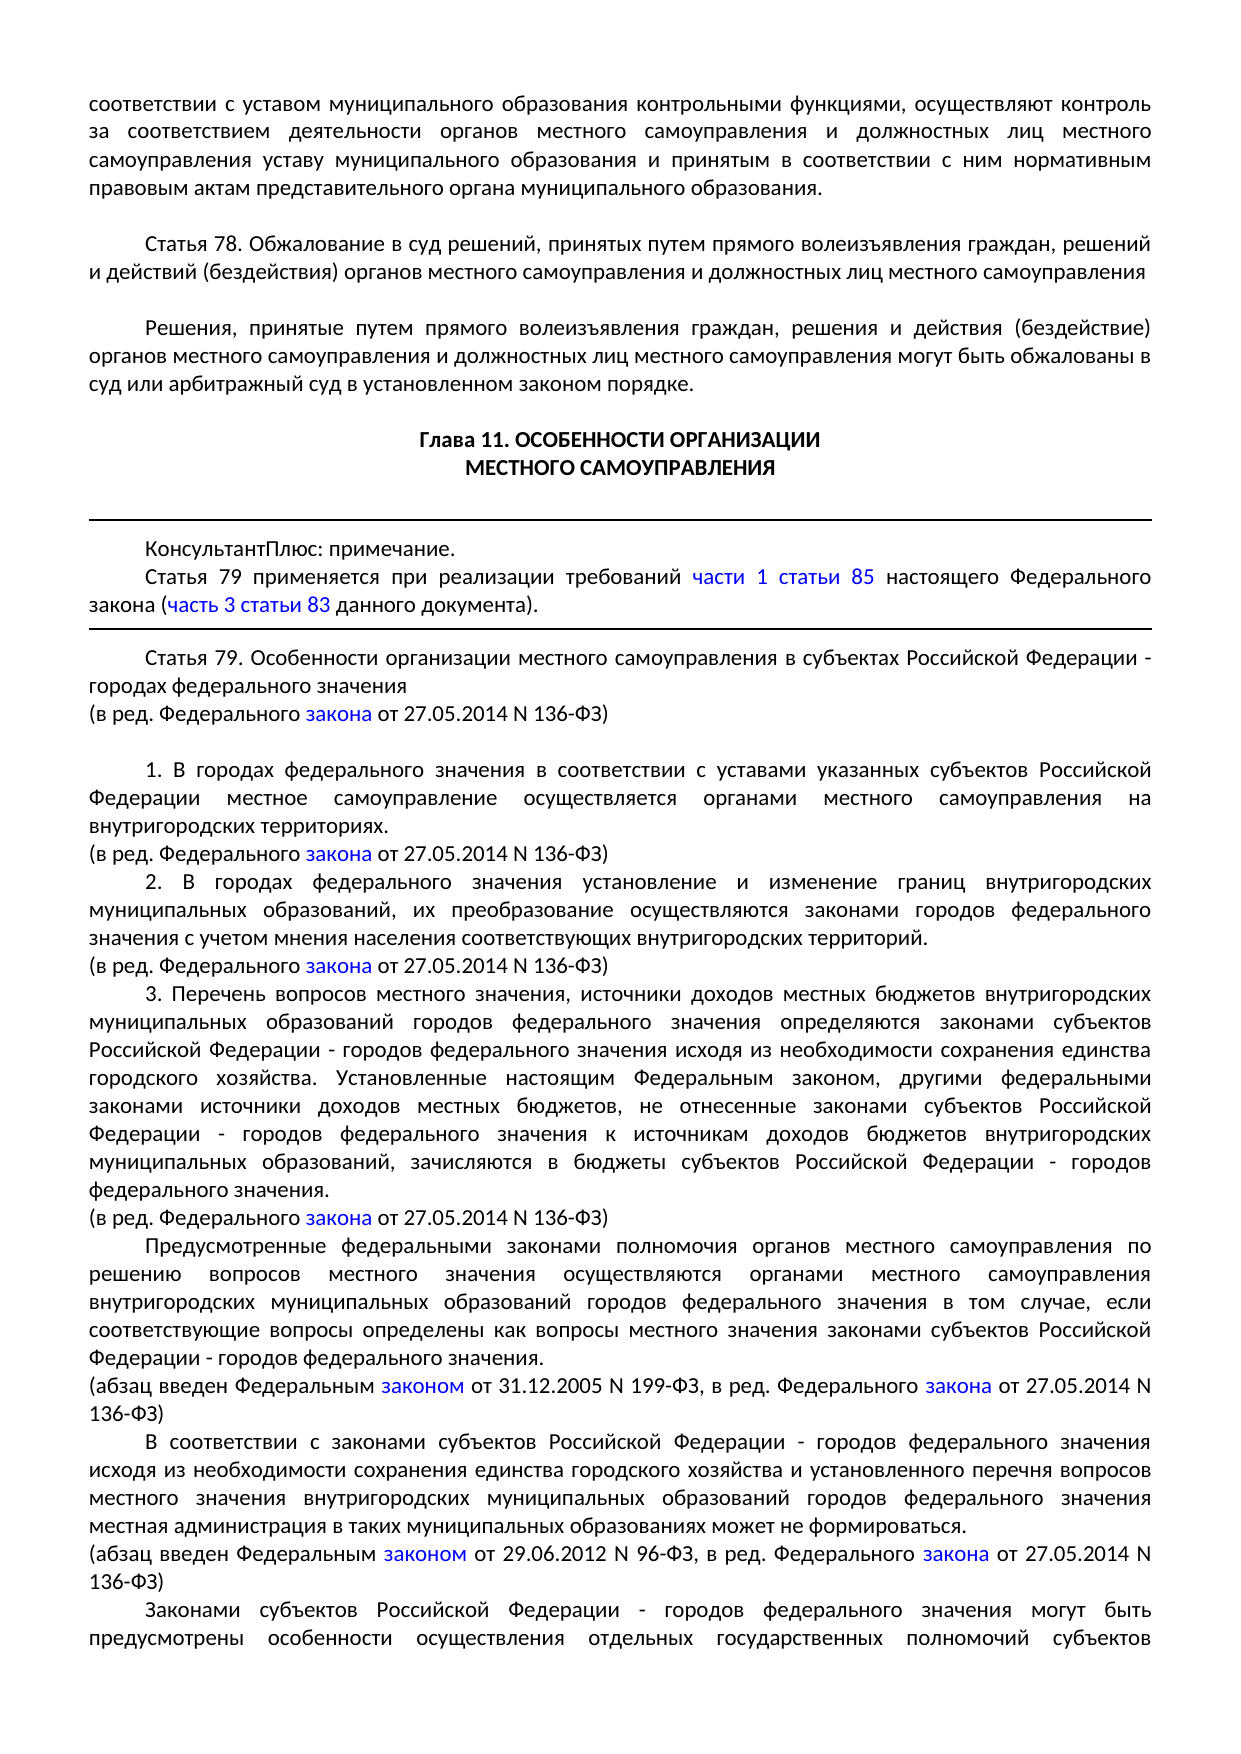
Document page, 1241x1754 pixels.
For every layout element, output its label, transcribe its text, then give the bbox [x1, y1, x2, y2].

text (абзац введен Федеральным законом от 29.06.2012 N 96-ФЗ, в ред. Федерального закона от 27.05.2014 N 136-ФЗ) [89, 1539, 1152, 1596]
text Статья 79. Особенности организации местного самоуправления в субъектах Российской Федерации - городах федерального значения [89, 643, 1152, 699]
text Глава 11. ОСОБЕННОСТИ ОРГАНИЗАЦИИ [89, 425, 1152, 453]
text В соответствии с законами субъектов Российской Федерации - городов федерального значения исходя из необходимости сохранения единства городского хозяйства и установленного перечня вопросов местного значения внутригородских муниципальных образований городов федерального значения местная администрация в таких муниципальных образованиях может не формироваться. [89, 1427, 1152, 1539]
text 3. Перечень вопросов местного значения, источники доходов местных бюджетов внутригородских муниципальных образований городов федерального значения определяются законами субъектов Российской Федерации - городов федерального значения исходя из необходимости сохранения единства городского хозяйства. Установленные настоящим Федеральным законом, другими федеральными законами источники доходов местных бюджетов, не отнесенные законами субъектов Российской Федерации - городов федерального значения к источникам доходов бюджетов внутригородских муниципальных образований, зачисляются в бюджеты субъектов Российской Федерации - городов федерального значения. [89, 979, 1152, 1203]
text 1. В городах федерального значения в соответствии с уставами указанных субъектов Российской Федерации местное самоуправление осуществляется органами местного самоуправления на внутригородских территориях. [89, 755, 1152, 839]
text МЕСТНОГО САМОУПРАВЛЕНИЯ [89, 453, 1152, 481]
text (в ред. Федерального закона от 27.05.2014 N 136-ФЗ) [89, 839, 1152, 867]
text Предусмотренные федеральными законами полномочия органов местного самоуправления по решению вопросов местного значения осуществляются органами местного самоуправления внутригородских муниципальных образований городов федерального значения в том случае, если соответствующие вопросы определены как вопросы местного значения законами субъектов Российской Федерации - городов федерального значения. [89, 1231, 1152, 1371]
text (в ред. Федерального закона от 27.05.2014 N 136-ФЗ) [89, 1203, 1152, 1231]
text Статья 79 применяется при реализации требований части 1 статьи 85 настоящего Федерального закона (часть 3 статьи 83 данного документа). [89, 562, 1152, 618]
text 2. В городах федерального значения установление и изменение границ внутригородских муниципальных образований, их преобразование осуществляются законами городов федерального значения с учетом мнения населения соответствующих внутригородских территорий. [89, 867, 1152, 951]
text (в ред. Федерального закона от 27.05.2014 N 136-ФЗ) [89, 699, 1152, 727]
text КонсультантПлюс: примечание. [89, 534, 1152, 562]
text Решения, принятые путем прямого волеизъявления граждан, решения и действия (бездействие) органов местного самоуправления и должностных лиц местного самоуправления могут быть обжалованы в суд или арбитражный суд в установленном законом порядке. [89, 313, 1152, 397]
text (абзац введен Федеральным законом от 31.12.2005 N 199-ФЗ, в ред. Федерального закона от 27.05.2014 N 136-ФЗ) [89, 1371, 1152, 1427]
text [89, 89, 1152, 201]
text Статья 78. Обжалование в суд решений, принятых путем прямого волеизъявления граждан, решений и действий (бездействия) органов местного самоуправления и должностных лиц местного самоуправления [89, 229, 1152, 285]
text (в ред. Федерального закона от 27.05.2014 N 136-ФЗ) [89, 951, 1152, 979]
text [89, 1596, 1152, 1652]
